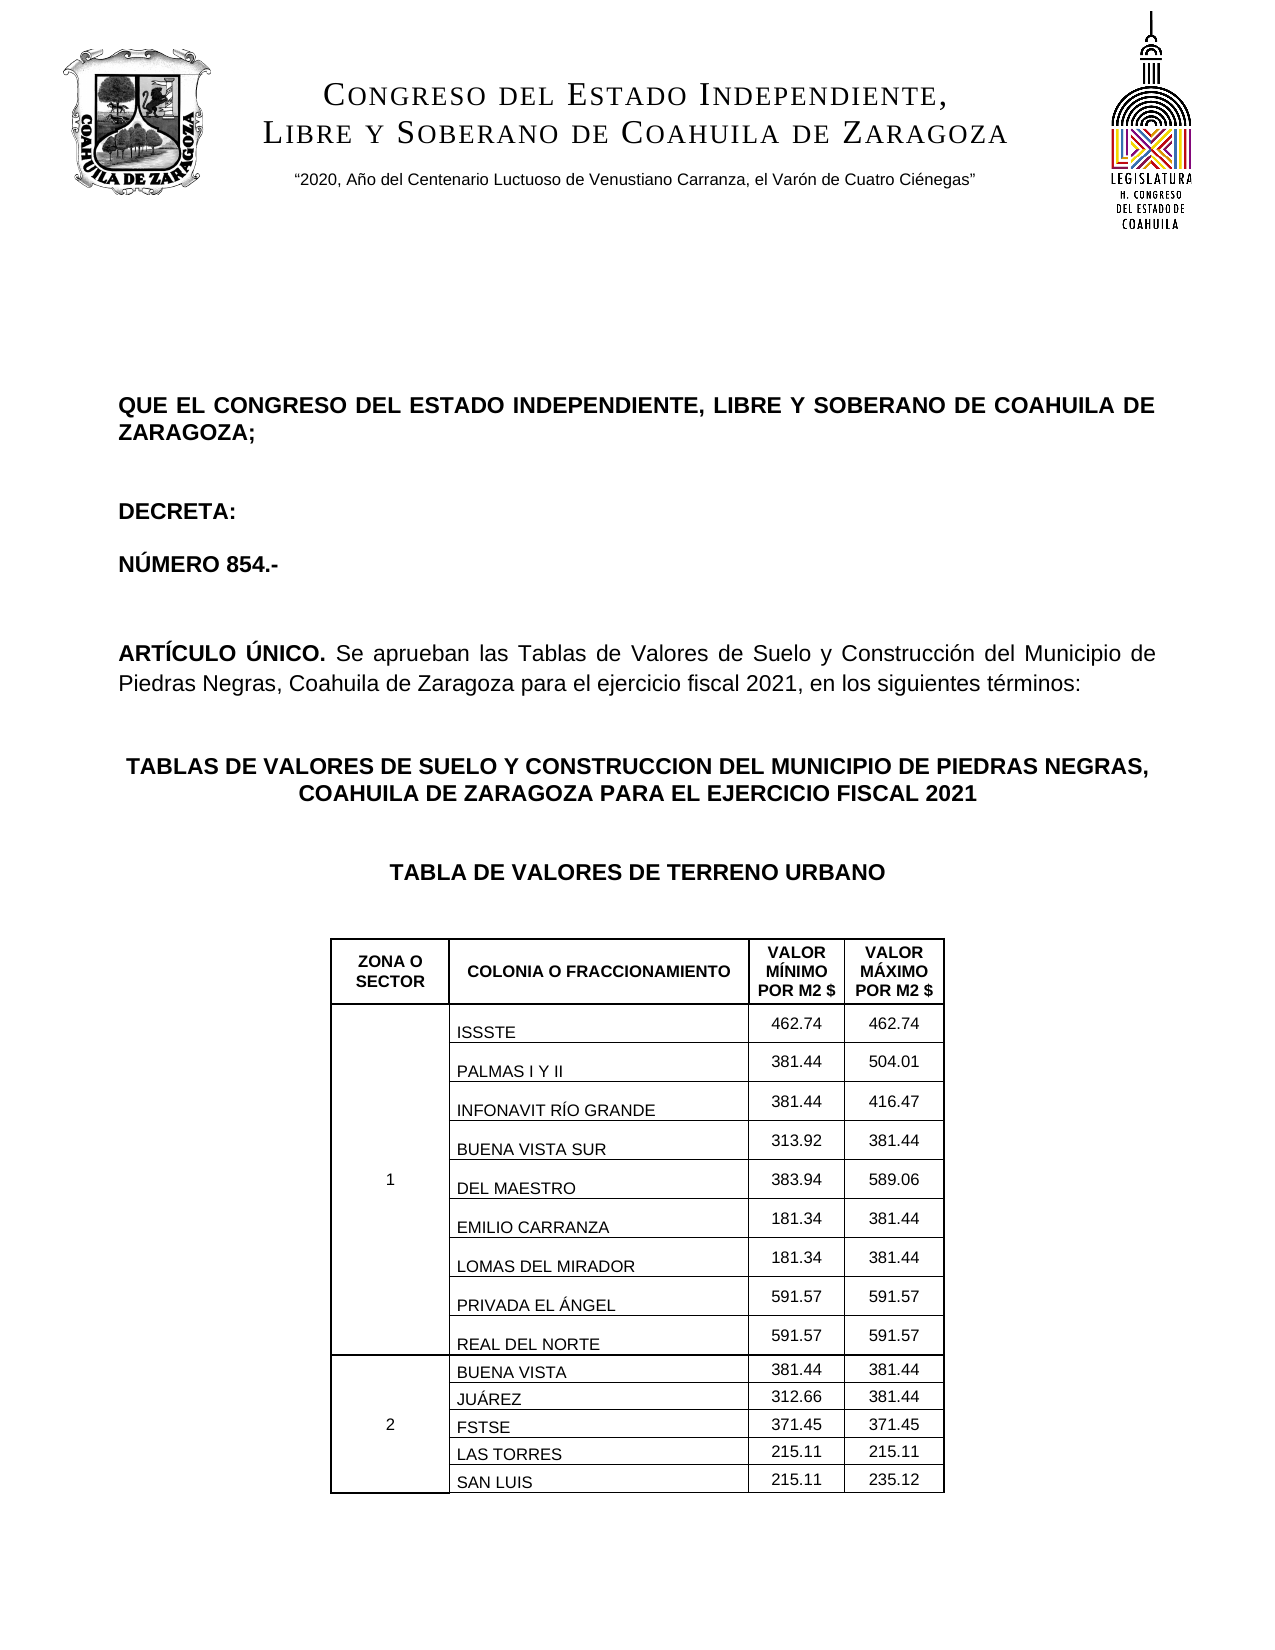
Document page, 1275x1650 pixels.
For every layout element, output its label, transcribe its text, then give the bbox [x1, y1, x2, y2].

table_cell 591.57 [749, 1277, 844, 1315]
table_cell LOMAS DEL MIRADOR [450, 1238, 748, 1276]
table_cell 215.11 [845, 1438, 943, 1464]
table_cell 504.01 [845, 1043, 943, 1081]
picture [1111, 11, 1192, 229]
table_cell PRIVADA EL ÁNGEL [450, 1277, 748, 1315]
table_cell 215.11 [749, 1465, 844, 1492]
table_cell 2 [332, 1356, 449, 1492]
table_cell LAS TORRES [450, 1438, 748, 1464]
table_cell 381.44 [749, 1043, 844, 1081]
table_cell 313.92 [749, 1121, 844, 1159]
table_cell ISSSTE [450, 1005, 748, 1042]
table_cell 381.44 [845, 1356, 943, 1382]
table_cell BUENA VISTA [450, 1356, 748, 1382]
table_cell 381.44 [845, 1121, 943, 1159]
table_cell FSTSE [450, 1410, 748, 1437]
table_cell 381.44 [845, 1383, 943, 1409]
text NÚMERO 854.- [118, 551, 1157, 577]
text QUE EL CONGRESO DEL ESTADO INDEPENDIENTE, LIBRE Y SOBERANO DE COAHUILA DE ZARAGOZA; [118, 392, 1157, 445]
table_cell 591.57 [749, 1316, 844, 1354]
text TABLA DE VALORES DE TERRENO URBANO [118, 859, 1157, 885]
table_header VALOR MÍNIMO POR M2 $ [750, 940, 844, 1003]
table_cell JUÁREZ [450, 1383, 748, 1409]
text DECRETA: [118, 498, 1157, 524]
table_cell 1 [332, 1005, 449, 1354]
table_cell 312.66 [749, 1383, 844, 1409]
table_cell 181.34 [749, 1238, 844, 1276]
table_header COLONIA O FRACCIONAMIENTO [450, 940, 748, 1003]
table_cell SAN LUIS [450, 1465, 748, 1492]
table_cell 381.44 [845, 1199, 943, 1237]
text ARTÍCULO ÚNICO. Se aprueban las Tablas de Valores de Suelo y Construcción del Municipio de Piedras Negras, Coahuila de Zaragoza para el ejercicio fiscal 2021, en los siguientes términos: [118, 640, 1157, 697]
table_cell 462.74 [845, 1005, 943, 1042]
table_cell INFONAVIT RÍO GRANDE [450, 1082, 748, 1120]
table_cell 462.74 [749, 1005, 844, 1042]
table_cell 381.44 [749, 1356, 844, 1382]
table_cell 381.44 [749, 1082, 844, 1120]
table_cell 371.45 [845, 1410, 943, 1437]
table_cell 235.12 [845, 1465, 943, 1492]
table_cell EMILIO CARRANZA [450, 1199, 748, 1237]
table_cell BUENA VISTA SUR [450, 1121, 748, 1159]
picture [62, 49, 211, 195]
table_cell 589.06 [845, 1160, 943, 1198]
text TABLAS DE VALORES DE SUELO Y CONSTRUCCION DEL MUNICIPIO DE PIEDRAS NEGRAS, COAHUILA DE ZARAGOZA PARA EL EJERCICIO FISCAL 2021 [118, 753, 1157, 806]
table_cell 371.45 [749, 1410, 844, 1437]
table_cell 381.44 [845, 1238, 943, 1276]
table_cell 383.94 [749, 1160, 844, 1198]
table_cell 591.57 [845, 1277, 943, 1315]
table_header ZONA O SECTOR [332, 940, 448, 1003]
table_cell 416.47 [845, 1082, 943, 1120]
table_cell DEL MAESTRO [450, 1160, 748, 1198]
table_cell 591.57 [845, 1316, 943, 1354]
table_cell REAL DEL NORTE [450, 1316, 748, 1354]
table_cell PALMAS I Y II [450, 1043, 748, 1081]
table_header VALOR MÁXIMO POR M2 $ [845, 940, 943, 1003]
table_cell 181.34 [749, 1199, 844, 1237]
table_cell 215.11 [749, 1438, 844, 1464]
